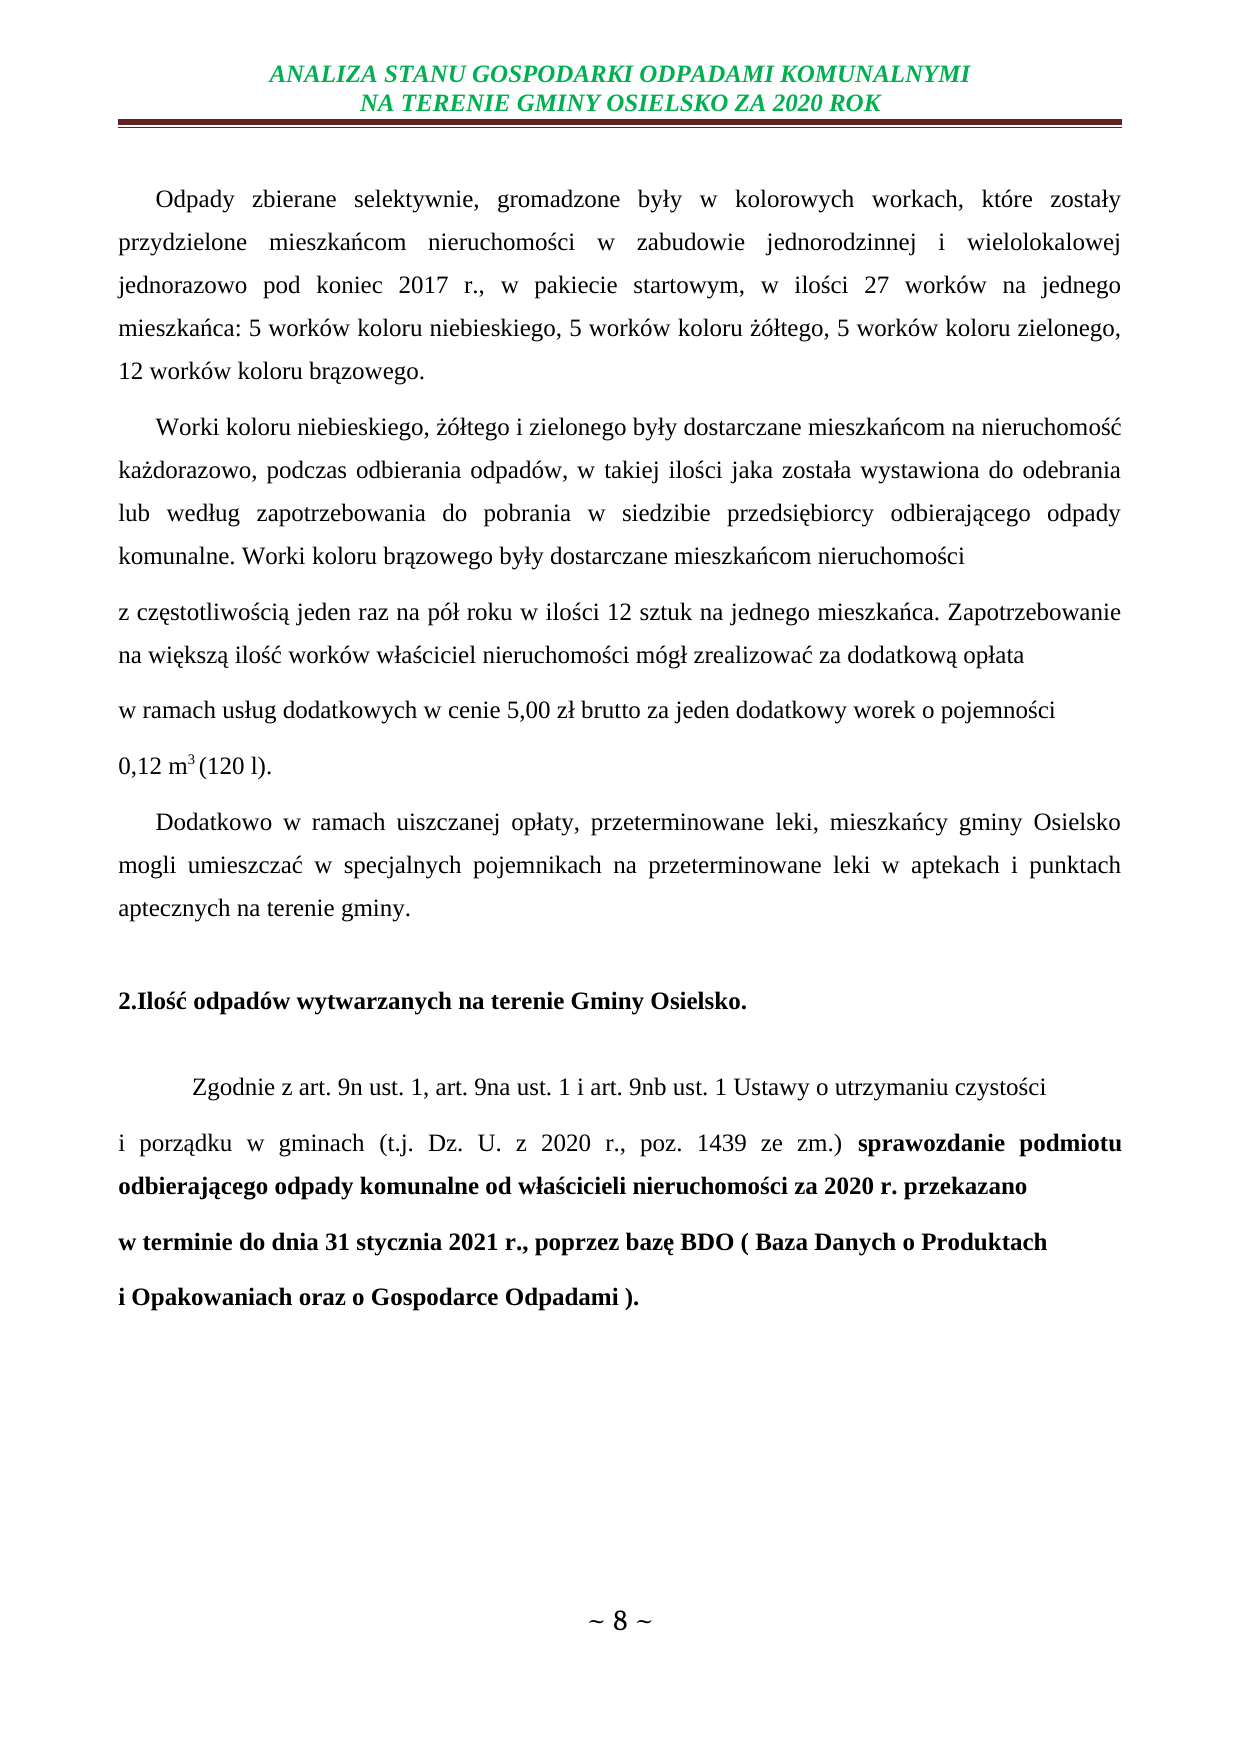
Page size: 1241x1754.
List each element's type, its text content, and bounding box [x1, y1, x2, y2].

text z częstotliwością jeden raz na pół roku w ilości 12 sztuk na jednego mieszkańca. Zapotrzebowanie na większą ilość worków właściciel nieruchomości mógł zrealizować za dodatkową opłata [118, 597, 1122, 669]
subtitle 2.Ilość odpadów wytwarzanych na terenie Gminy Osielsko. [118, 986, 1122, 1015]
text Zgodnie z art. 9n ust. 1, art. 9na ust. 1 i art. 9nb ust. 1 Ustawy o utrzymaniu czystości [118, 1072, 1122, 1101]
text Dodatkowo w ramach uiszczanej opłaty, przeterminowane leki, mieszkańcy gminy Osielsko mogli umieszczać w specjalnych pojemnikach na przeterminowane leki w aptekach i punktach aptecznych na terenie gminy. [118, 807, 1122, 922]
text w ramach usług dodatkowych w cenie 5,00 zł brutto za jeden dodatkowy worek o pojemności [118, 696, 1122, 724]
text i Opakowaniach oraz o Gospodarce Odpadami ). [118, 1282, 1122, 1311]
text Worki koloru niebieskiego, żółtego i zielonego były dostarczane mieszkańcom na nieruchomość każdorazowo, podczas odbierania odpadów, w takiej ilości jaka została wystawiona do odebrania lub według zapotrzebowania do pobrania w siedzibie przedsiębiorcy odbierającego odpady komunalne. Worki koloru brązowego były dostarczane mieszkańcom nieruchomości [118, 412, 1122, 570]
text Odpady zbierane selektywnie, gromadzone były w kolorowych workach, które zostały przydzielone mieszkańcom nieruchomości w zabudowie jednorodzinnej i wielolokalowej jednorazowo pod koniec 2017 r., w pakiecie startowym, w ilości 27 worków na jednego mieszkańca: 5 worków koloru niebieskiego, 5 worków koloru żółtego, 5 worków koloru zielonego, 12 worków koloru brązowego. [118, 184, 1122, 385]
text w terminie do dnia 31 stycznia 2021 r., poprzez bazę BDO ( Baza Danych o Produktach [118, 1227, 1122, 1255]
text i porządku w gminach (t.j. Dz. U. z 2020 r., poz. 1439 ze zm.) sprawozdanie podmiotu odbierającego odpady komunalne od właścicieli nieruchomości za 2020 r. przekazano [118, 1128, 1122, 1200]
text 0,12 m3 (120 l). [118, 751, 1122, 780]
